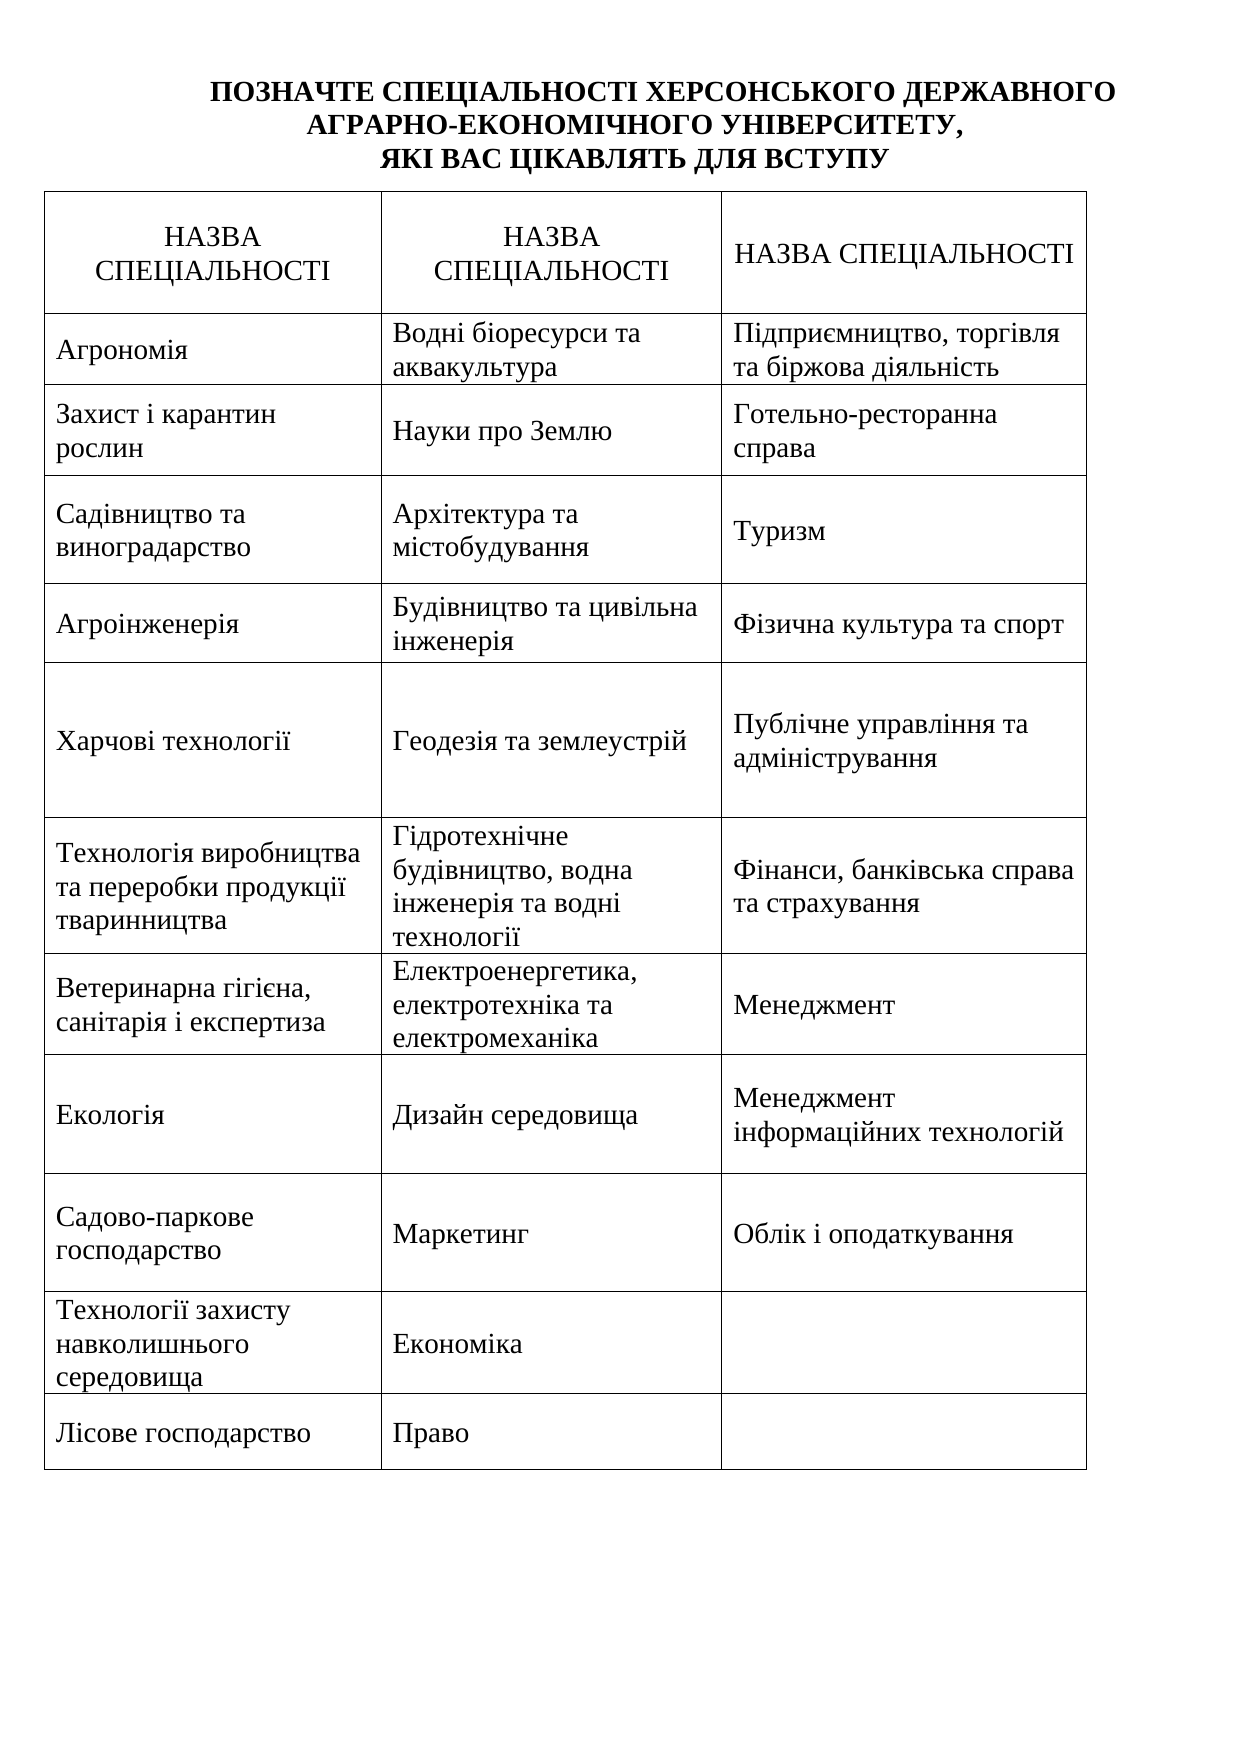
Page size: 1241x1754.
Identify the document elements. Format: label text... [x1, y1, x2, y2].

table_cell Агроінженерія [45, 584, 381, 662]
table_header НАЗВА СПЕЦІАЛЬНОСТІ [45, 192, 381, 313]
table_header НАЗВА СПЕЦІАЛЬНОСТІ [722, 192, 1086, 313]
table_cell Архітектура та містобудування [382, 476, 721, 583]
table_cell Садово-паркове господарство [45, 1174, 381, 1291]
table_cell Технологія виробництва та переробки продукції тваринництва [45, 818, 381, 952]
table_cell Економіка [382, 1292, 721, 1393]
table_cell Дизайн середовища [382, 1055, 721, 1173]
text ЯКІ ВАС ЦІКАВЛЯТЬ ДЛЯ ВСТУПУ [89, 141, 1181, 174]
table_cell Садівництво та виноградарство [45, 476, 381, 583]
table_cell Публічне управління та адміністрування [722, 663, 1086, 817]
table_cell Облік і оподаткування [722, 1174, 1086, 1291]
table_cell Харчові технології [45, 663, 381, 817]
table_cell [722, 1292, 1086, 1393]
table_cell Туризм [722, 476, 1086, 583]
table_cell Фізична культура та спорт [722, 584, 1086, 662]
table_cell Геодезія та землеустрій [382, 663, 721, 817]
table_cell Підприємництво, торгівля та біржова діяльність [722, 314, 1086, 383]
table_cell Гідротехнічне будівництво, водна інженерія та водні технології [382, 818, 721, 952]
table_cell Водні біоресурси та аквакультура [382, 314, 721, 383]
table_cell Лісове господарство [45, 1394, 381, 1469]
table_cell Ветеринарна гігієна, санітарія і експертиза [45, 954, 381, 1054]
table_cell Екологія [45, 1055, 381, 1173]
table_cell Маркетинг [382, 1174, 721, 1291]
table_cell Фінанси, банківська справа та страхування [722, 818, 1086, 952]
table_cell Будівництво та цивільна інженерія [382, 584, 721, 662]
table_cell Агрономія [45, 314, 381, 383]
table_cell Право [382, 1394, 721, 1469]
table_cell Захист і карантин рослин [45, 385, 381, 475]
table_header НАЗВА СПЕЦІАЛЬНОСТІ [382, 192, 721, 313]
table_cell Менеджмент інформаційних технологій [722, 1055, 1086, 1173]
table_cell Менеджмент [722, 954, 1086, 1054]
text ПОЗНАЧТЕ СПЕЦІАЛЬНОСТІ ХЕРСОНСЬКОГО ДЕРЖАВНОГО АГРАРНО-ЕКОНОМІЧНОГО УНІВЕРСИТЕТУ, [89, 74, 1181, 141]
table_cell Науки про Землю [382, 385, 721, 475]
table_cell Технології захисту навколишнього середовища [45, 1292, 381, 1393]
table_cell Електроенергетика, електротехніка та електромеханіка [382, 954, 721, 1054]
table_cell [722, 1394, 1086, 1469]
table_cell Готельно-ресторанна справа [722, 385, 1086, 475]
